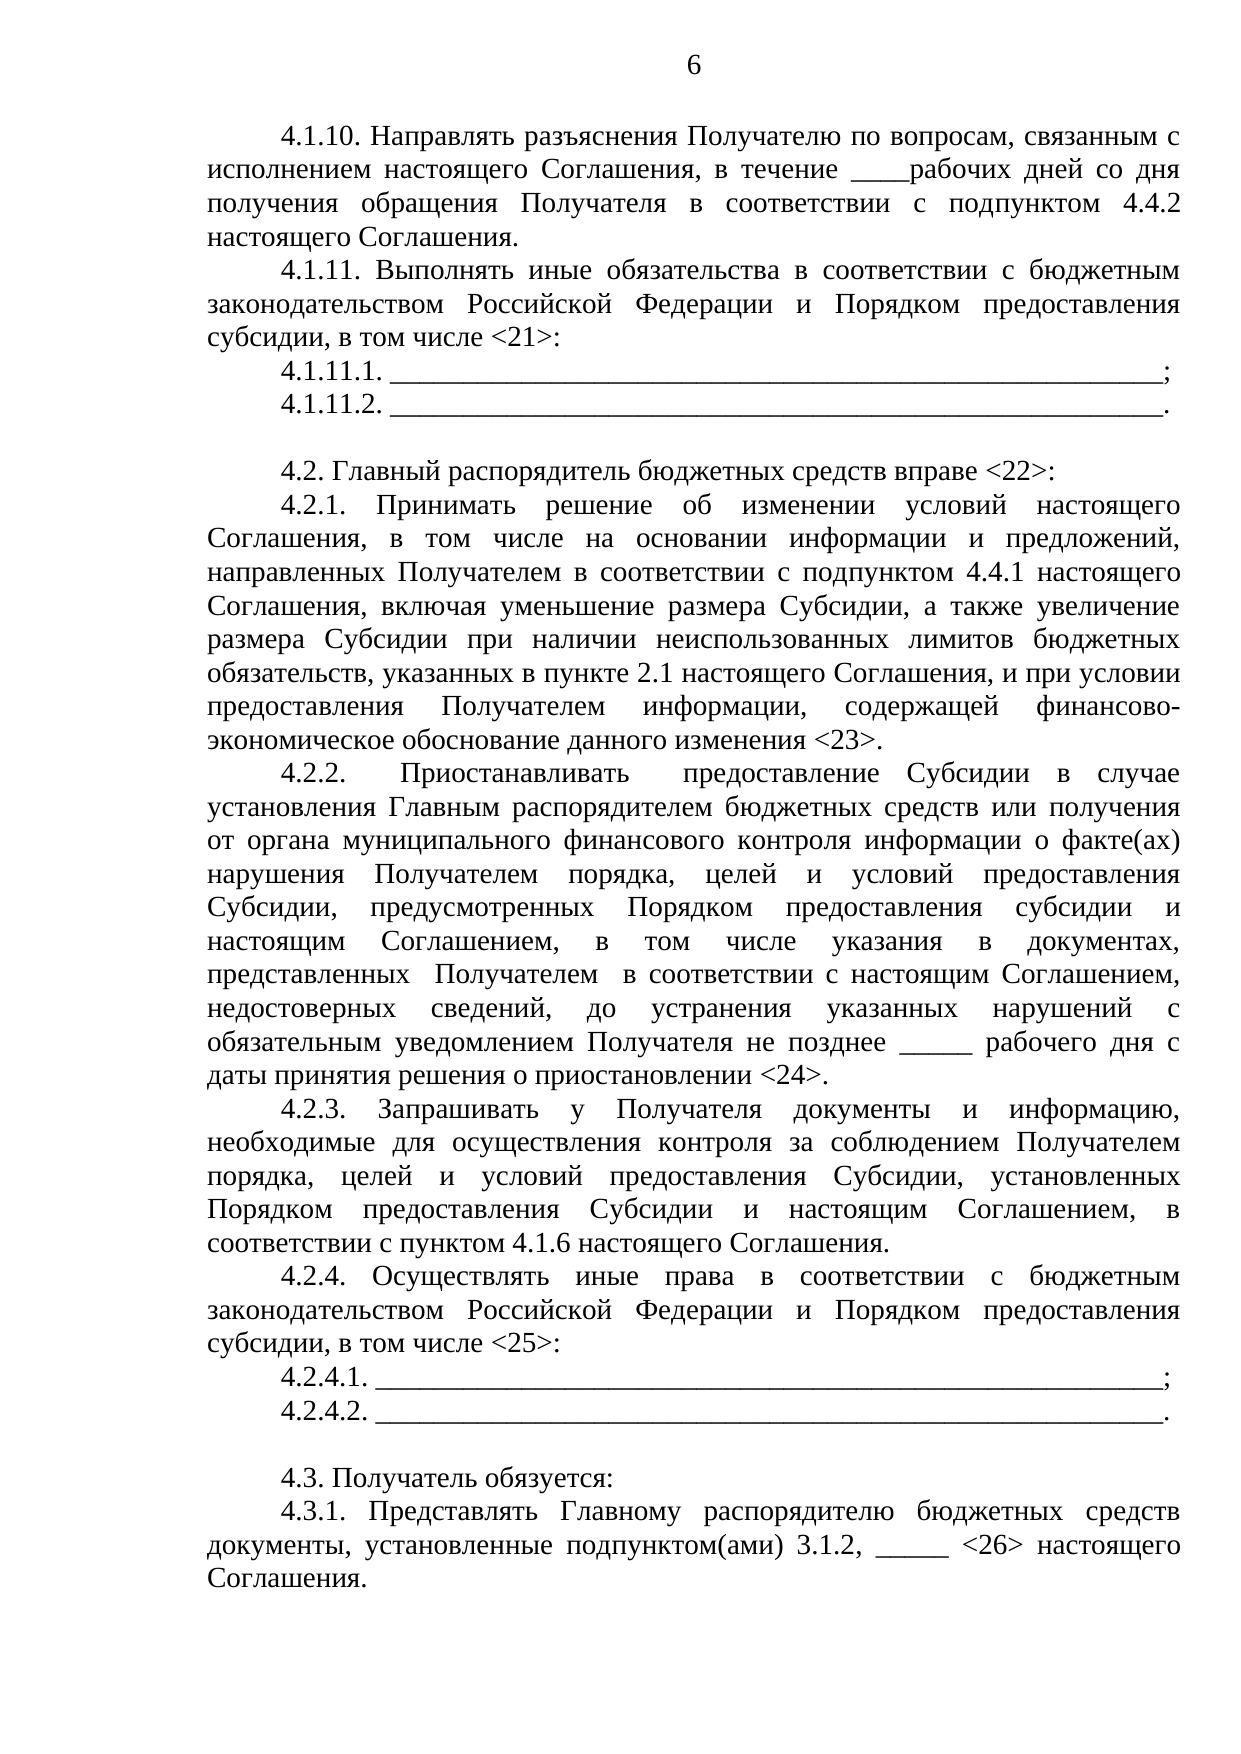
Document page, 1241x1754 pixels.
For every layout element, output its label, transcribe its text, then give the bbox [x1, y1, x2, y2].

text 4.1.11.2. _____________________________________________________. [207, 386, 1181, 420]
text 4.1.11. Выполнять иные обязательства в соответствии с бюджетным законодательством Российской Федерации и Порядком предоставления субсидии, в том числе <21>: [207, 252, 1181, 353]
text 4.2.1. Принимать решение об изменении условий настоящего Соглашения, в том числе на основании информации и предложений, направленных Получателем в соответствии с подпунктом 4.4.1 настоящего Соглашения, включая уменьшение размера Субсидии, а также увеличение размера Субсидии при наличии неиспользованных лимитов бюджетных обязательств, указанных в пункте 2.1 настоящего Соглашения, и при условии предоставления Получателем информации, содержащей финансово-экономическое обоснование данного изменения <23>. [207, 487, 1181, 755]
text 4.1.11.1. _____________________________________________________; [207, 353, 1181, 386]
text 4.2.4.1. ______________________________________________________; [207, 1359, 1181, 1393]
text 4.2.2. Приостанавливать предоставление Субсидии в случае установления Главным распорядителем бюджетных средств или получения от органа муниципального финансового контроля информации о факте(ах) нарушения Получателем порядка, целей и условий предоставления Субсидии, предусмотренных Порядком предоставления субсидии и настоящим Соглашением, в том числе указания в документах, представленных Получателем в соответствии с настоящим Соглашением, недостоверных сведений, до устранения указанных нарушений с обязательным уведомлением Получателя не позднее _____ рабочего дня с даты принятия решения о приостановлении <24>. [207, 755, 1181, 1091]
text 4.3. Получатель обязуется: [207, 1460, 1181, 1493]
text 4.3.1. Представлять Главному распорядителю бюджетных средств документы, установленные подпунктом(ами) 3.1.2, _____ <26> настоящего Соглашения. [207, 1493, 1181, 1594]
text 4.1.10. Направлять разъяснения Получателю по вопросам, связанным с исполнением настоящего Соглашения, в течение ____рабочих дней со дня получения обращения Получателя в соответствии с подпунктом 4.4.2 настоящего Соглашения. [207, 118, 1181, 252]
text 4.2.4.2. ______________________________________________________. [207, 1393, 1181, 1426]
text 4.2. Главный распорядитель бюджетных средств вправе <22>: [207, 453, 1181, 487]
text 4.2.3. Запрашивать у Получателя документы и информацию, необходимые для осуществления контроля за соблюдением Получателем порядка, целей и условий предоставления Субсидии, установленных Порядком предоставления Субсидии и настоящим Соглашением, в соответствии с пунктом 4.1.6 настоящего Соглашения. [207, 1091, 1181, 1258]
text 4.2.4. Осуществлять иные права в соответствии с бюджетным законодательством Российской Федерации и Порядком предоставления субсидии, в том числе <25>: [207, 1258, 1181, 1359]
